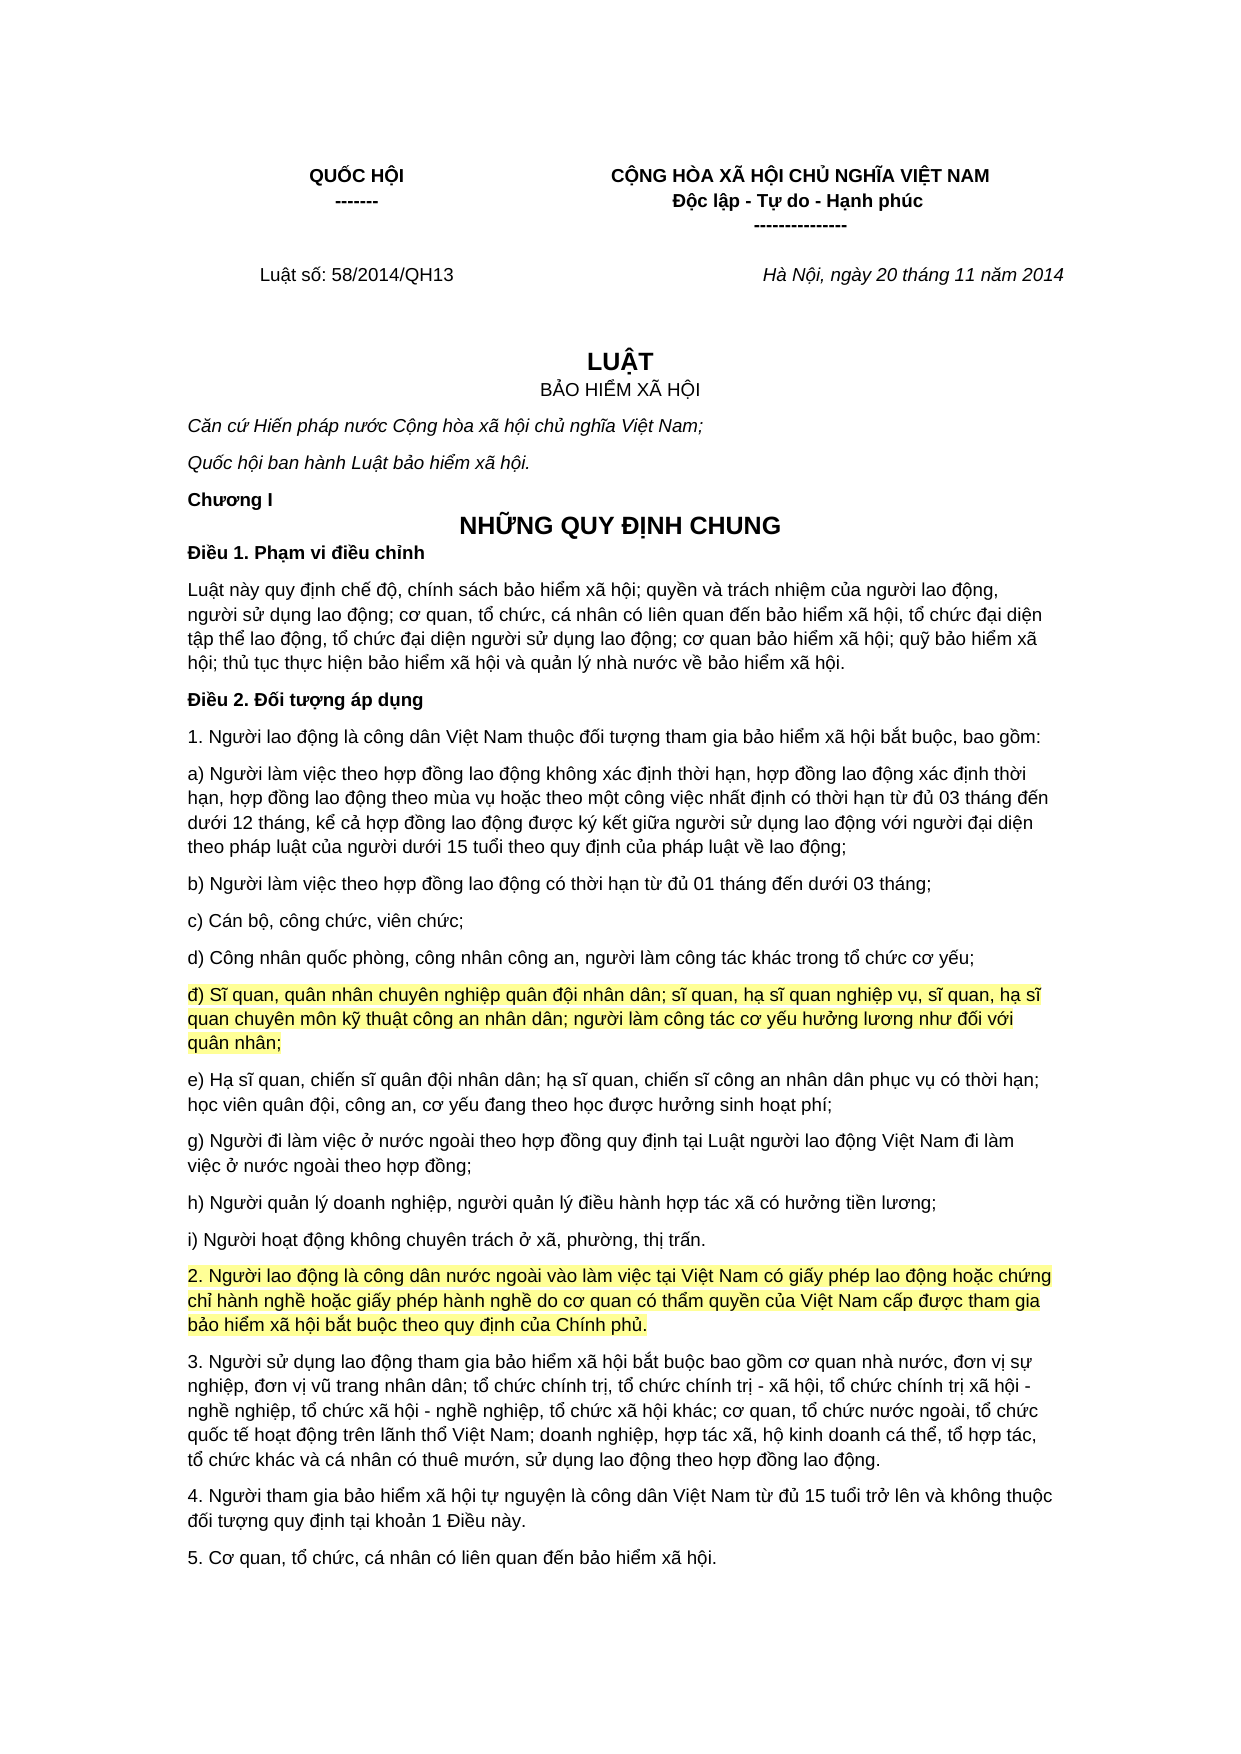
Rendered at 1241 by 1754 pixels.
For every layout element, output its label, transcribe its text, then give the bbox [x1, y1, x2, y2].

text 4. Người tham gia bảo hiểm xã hội tự nguyện là công dân Việt Nam từ đủ 15 tuổi trở lên và không thuộc đối tượng quy định tại khoản 1 Điều này. [187, 1482, 1053, 1531]
text Luật này quy định chế độ, chính sách bảo hiểm xã hội; quyền và trách nhiệm của người lao động, người sử dụng lao động; cơ quan, tổ chức, cá nhân có liên quan đến bảo hiểm xã hội, tổ chức đại diện tập thể lao động, tổ chức đại diện người sử dụng lao động; cơ quan bảo hiểm xã hội; quỹ bảo hiểm xã hội; thủ tục thực hiện bảo hiểm xã hội và quản lý nhà nước về bảo hiểm xã hội. [187, 576, 1053, 674]
text c) Cán bộ, công chức, viên chức; [187, 907, 1053, 931]
text Chương I [187, 486, 1053, 511]
text 2. Người lao động là công dân nước ngoài vào làm việc tại Việt Nam có giấy phép lao động hoặc chứng chỉ hành nghề hoặc giấy phép hành nghề do cơ quan có thẩm quyền của Việt Nam cấp được tham gia bảo hiểm xã hội bắt buộc theo quy định của Chính phủ. [187, 1262, 1053, 1336]
text Điều 1. Phạm vi điều chỉnh [187, 539, 1053, 564]
text h) Người quản lý doanh nghiệp, người quản lý điều hành hợp tác xã có hưởng tiền lương; [187, 1189, 1053, 1213]
text 1. Người lao động là công dân Việt Nam thuộc đối tượng tham gia bảo hiểm xã hội bắt buộc, bao gồm: [187, 723, 1053, 747]
text BẢO HIỂM XÃ HỘI [187, 376, 1053, 400]
text đ) Sĩ quan, quân nhân chuyên nghiệp quân đội nhân dân; sĩ quan, hạ sĩ quan nghiệp vụ, sĩ quan, hạ sĩ quan chuyên môn kỹ thuật công an nhân dân; người làm công tác cơ yếu hưởng lương như đối với quân nhân; [187, 981, 1053, 1054]
text 3. Người sử dụng lao động tham gia bảo hiểm xã hội bắt buộc bao gồm cơ quan nhà nước, đơn vị sự nghiệp, đơn vị vũ trang nhân dân; tổ chức chính trị, tổ chức chính trị - xã hội, tổ chức chính trị xã hội - nghề nghiệp, tổ chức xã hội - nghề nghiệp, tổ chức xã hội khác; cơ quan, tổ chức nước ngoài, tổ chức quốc tế hoạt động trên lãnh thổ Việt Nam; doanh nghiệp, hợp tác xã, hộ kinh doanh cá thể, tổ hợp tác, tổ chức khác và cá nhân có thuê mướn, sử dụng lao động theo hợp đồng lao động. [187, 1348, 1053, 1470]
text Quốc hội ban hành Luật bảo hiểm xã hội. [187, 449, 1053, 474]
text i) Người hoạt động không chuyên trách ở xã, phường, thị trấn. [187, 1226, 1053, 1250]
text a) Người làm việc theo hợp đồng lao động không xác định thời hạn, hợp đồng lao động xác định thời hạn, hợp đồng lao động theo mùa vụ hoặc theo một công việc nhất định có thời hạn từ đủ 03 tháng đến dưới 12 tháng, kể cả hợp đồng lao động được ký kết giữa người sử dụng lao động với người đại diện theo pháp luật của người dưới 15 tuổi theo quy định của pháp luật về lao động; [187, 760, 1053, 857]
text g) Người đi làm việc ở nước ngoài theo hợp đồng quy định tại Luật người lao động Việt Nam đi làm việc ở nước ngoài theo hợp đồng; [187, 1127, 1053, 1176]
text NHỮNG QUY ĐỊNH CHUNG [187, 511, 1053, 539]
table_header CỘNG HÒA XÃ HỘI CHỦ NGHĨA VIỆT NAM Độc lập - Tự do - Hạnh phúc --------------- [526, 150, 1075, 248]
text Căn cứ Hiến pháp nước Cộng hòa xã hội chủ nghĩa Việt Nam; [187, 412, 1053, 437]
table_header QUỐC HỘI ------- [188, 150, 526, 248]
text LUẬT [187, 347, 1053, 376]
table_cell Hà Nội, ngày 20 tháng 11 năm 2014 [526, 248, 1075, 297]
text Điều 2. Đối tượng áp dụng [187, 686, 1053, 711]
text e) Hạ sĩ quan, chiến sĩ quân đội nhân dân; hạ sĩ quan, chiến sĩ công an nhân dân phục vụ có thời hạn; học viên quân đội, công an, cơ yếu đang theo học được hưởng sinh hoạt phí; [187, 1066, 1053, 1115]
text b) Người làm việc theo hợp đồng lao động có thời hạn từ đủ 01 tháng đến dưới 03 tháng; [187, 870, 1053, 894]
text d) Công nhân quốc phòng, công nhân công an, người làm công tác khác trong tổ chức cơ yếu; [187, 944, 1053, 968]
text 5. Cơ quan, tổ chức, cá nhân có liên quan đến bảo hiểm xã hội. [187, 1544, 1053, 1568]
table_cell Luật số: 58/2014/QH13 [188, 248, 526, 297]
